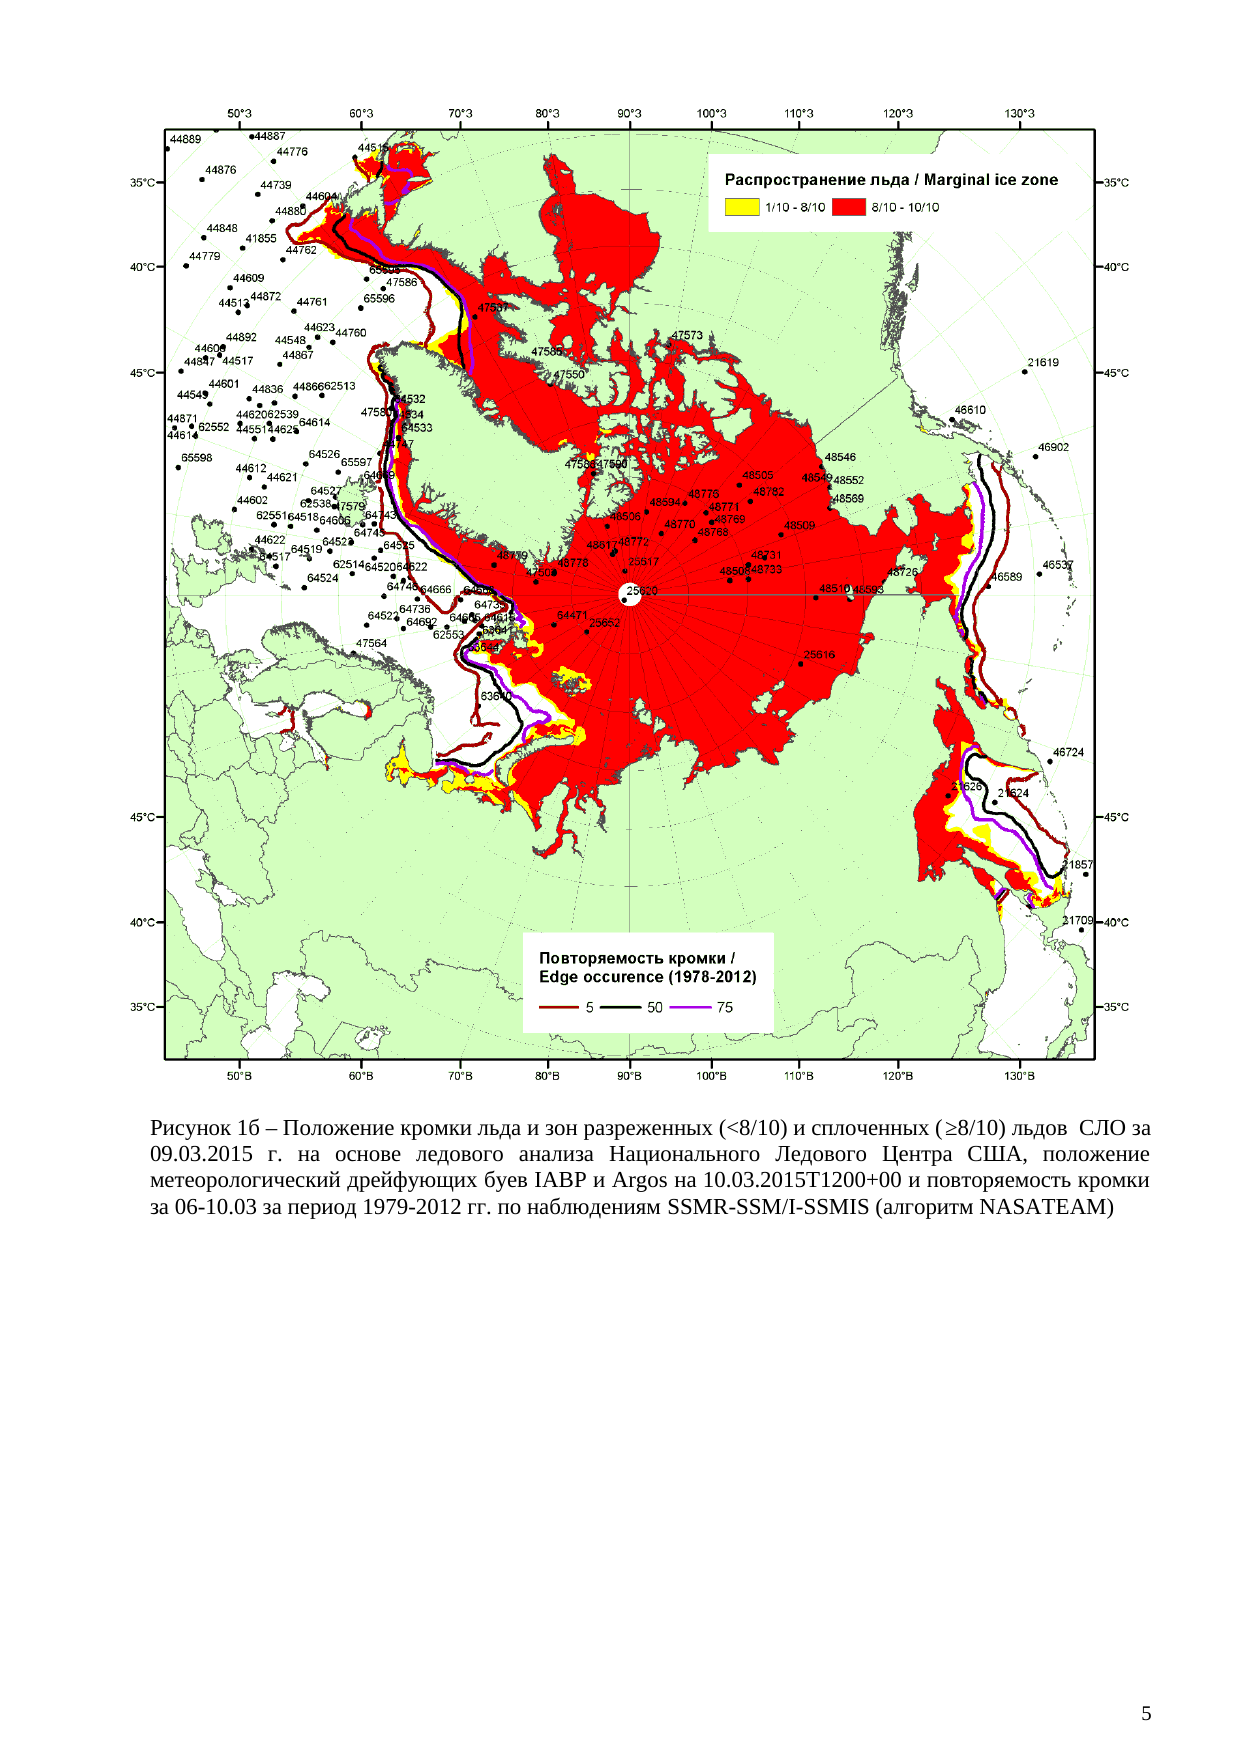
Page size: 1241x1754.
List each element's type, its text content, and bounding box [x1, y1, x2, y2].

subtitle Рисунок 1б – Положение кромки льда и зон разреженных (<8/10) и сплоченных (≥8/10) льдов СЛО за 09.03.2015 г. на основе ледового анализа Национального Ледового Центра США, положение метеорологический дрейфующих буев IABP и Argos на 10.03.2015T1200+00 и повторяемость кромки за 06-10.03 за период 1979-2012 гг. по наблюдениям SSMR-SSM/I-SSMIS (алгоритм NASATEAM) [150, 1114, 1152, 1219]
picture [0, 99, 1241, 1090]
